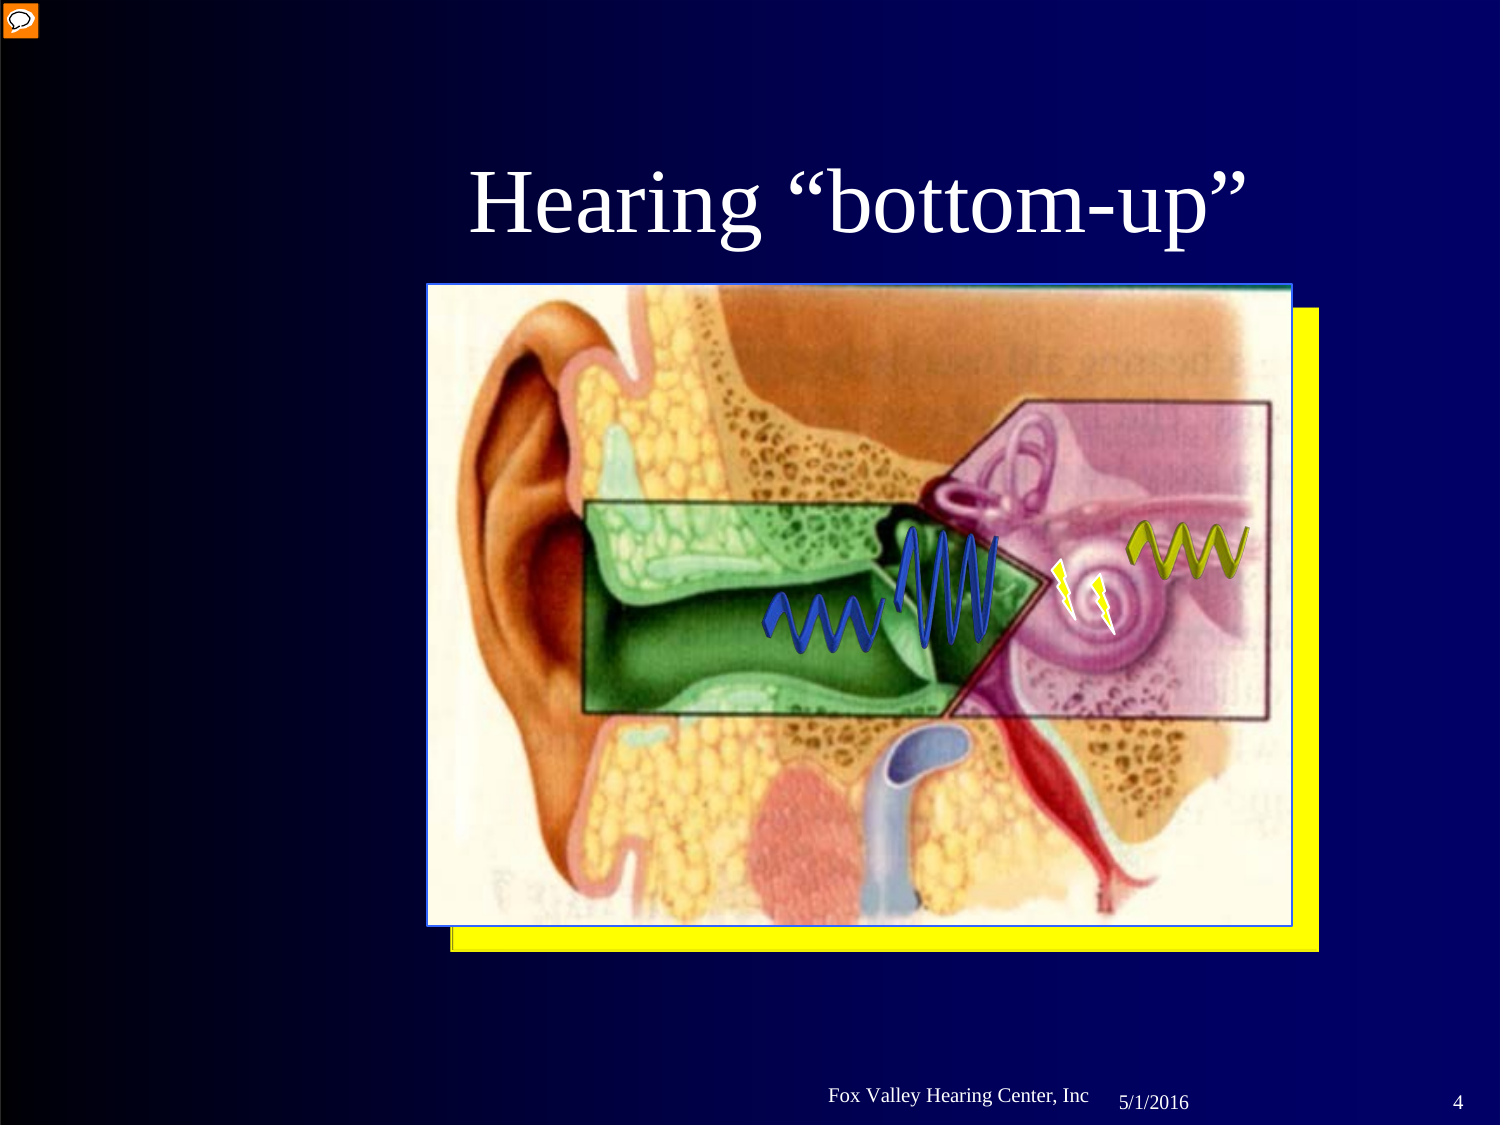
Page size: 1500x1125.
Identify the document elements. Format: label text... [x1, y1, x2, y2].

text 5/1/2016 4 [1118, 1090, 1475, 1114]
picture [0, 0, 1500, 1125]
subtitle Hearing “bottom-up” [468, 149, 1475, 253]
text Fox Valley Hearing Center, Inc [214, 1083, 1089, 1107]
